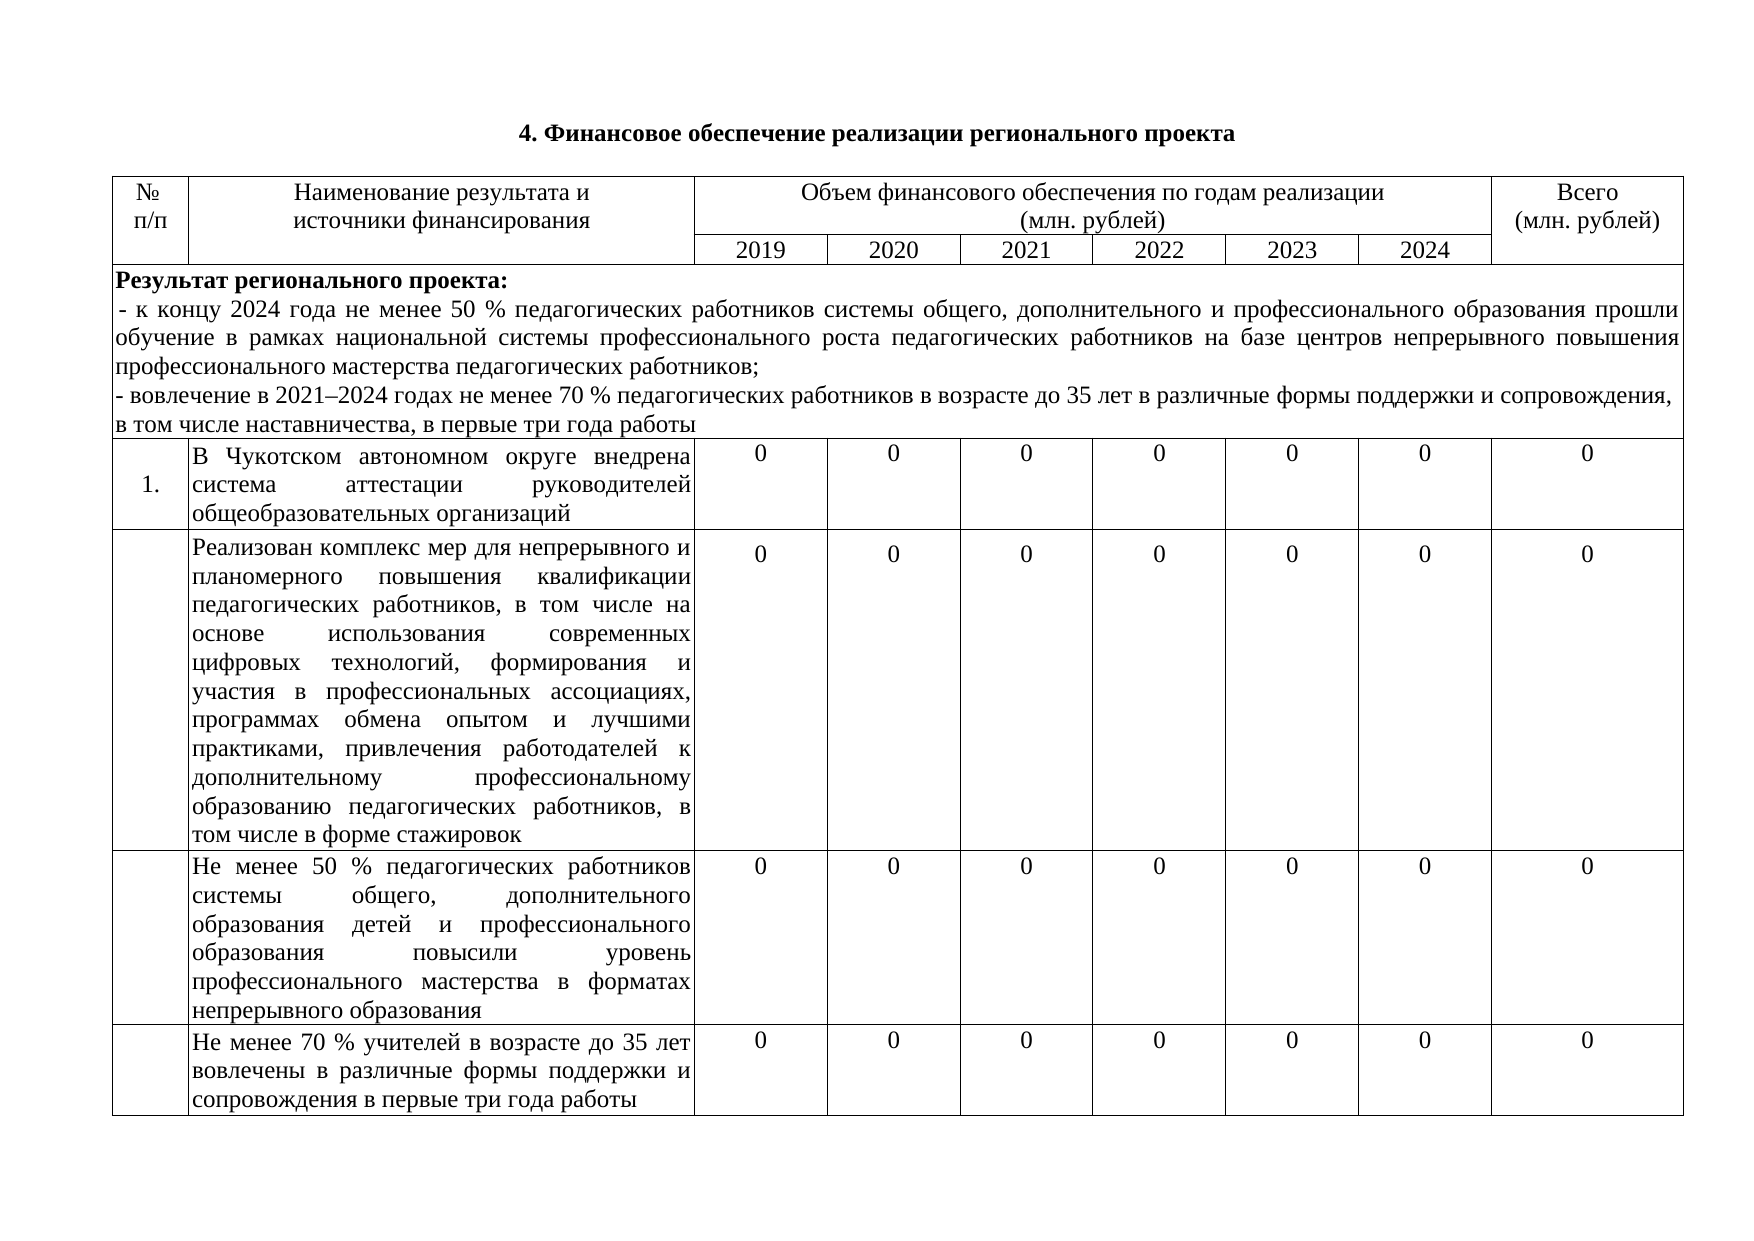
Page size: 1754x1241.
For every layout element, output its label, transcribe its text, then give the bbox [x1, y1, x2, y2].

table_cell 0 [1093, 1025, 1225, 1114]
table_cell 0 [961, 439, 1092, 529]
table_cell 0 [1226, 530, 1358, 850]
table_cell 0 [828, 1025, 960, 1114]
table_cell 0 [1093, 439, 1225, 529]
table_cell 0 [828, 530, 960, 850]
table_cell 0 [1226, 439, 1358, 529]
table_cell В Чукотском автономном округе внедрена система аттестации руководителей общеобразовательных организаций [189, 439, 694, 529]
table_cell 0 [961, 851, 1092, 1024]
table_cell 0 [828, 851, 960, 1024]
table_cell 0 [1492, 530, 1683, 850]
table_cell 0 [961, 530, 1092, 850]
table_header Всего (млн. рублей) [1492, 177, 1683, 264]
table_cell 0 [1226, 851, 1358, 1024]
table_cell 0 [1359, 851, 1491, 1024]
table_cell 2020 [828, 235, 960, 264]
table_cell 0 [1359, 439, 1491, 529]
table_cell 0 [695, 439, 827, 529]
table_cell [113, 1025, 188, 1114]
table_cell 0 [1093, 530, 1225, 850]
table_header № п/п [113, 177, 188, 264]
table_header Наименование результата и источники финансирования [189, 177, 694, 264]
table_cell Результат регионального проекта: - к концу 2024 года не менее 50 % педагогических работников системы общего, дополнительного и профессионального образования прошли обучение в рамках национальной системы профессионального роста педагогических работников на базе центров непрерывного повышения профессионального мастерства педагогических работников; - вовлечение в 2021–2024 годах не менее 70 % педагогических работников в возрасте до 35 лет в различные формы поддержки и сопровождения, в том числе наставничества, в первые три года работы [113, 265, 1683, 437]
table_cell 2019 [695, 235, 827, 264]
table_cell 0 [961, 1025, 1092, 1114]
table_cell 2023 [1226, 235, 1358, 264]
table_cell Реализован комплекс мер для непрерывного и планомерного повышения квалификации педагогических работников, в том числе на основе использования современных цифровых технологий, формирования и участия в профессиональных ассоциациях, программах обмена опытом и лучшими практиками, привлечения работодателей к дополнительному профессиональному образованию педагогических работников, в том числе в форме стажировок [189, 530, 694, 850]
table_cell 0 [695, 530, 827, 850]
table_cell 0 [1359, 1025, 1491, 1114]
table_cell 0 [1492, 1025, 1683, 1114]
table_cell 2024 [1359, 235, 1491, 264]
table_cell 2022 [1093, 235, 1225, 264]
table_cell 0 [1226, 1025, 1358, 1114]
table_cell 0 [695, 851, 827, 1024]
table_cell 0 [1093, 851, 1225, 1024]
table_cell Не менее 70 % учителей в возрасте до 35 лет вовлечены в различные формы поддержки и сопровождения в первые три года работы [189, 1025, 694, 1114]
table_cell 0 [1492, 851, 1683, 1024]
table_cell [113, 530, 188, 850]
table_cell 0 [695, 1025, 827, 1114]
table_cell 1. [113, 439, 188, 529]
table_cell 2021 [961, 235, 1092, 264]
table_header Объем финансового обеспечения по годам реализации (млн. рублей) [695, 177, 1491, 234]
table_cell [113, 851, 188, 1024]
table_cell Не менее 50 % педагогических работников системы общего, дополнительного образования детей и профессионального образования повысили уровень профессионального мастерства в форматах непрерывного образования [189, 851, 694, 1024]
table_cell 0 [1492, 439, 1683, 529]
table_cell 0 [828, 439, 960, 529]
text 4. Финансовое обеспечение реализации регионального проекта [118, 118, 1636, 147]
table_cell 0 [1359, 530, 1491, 850]
